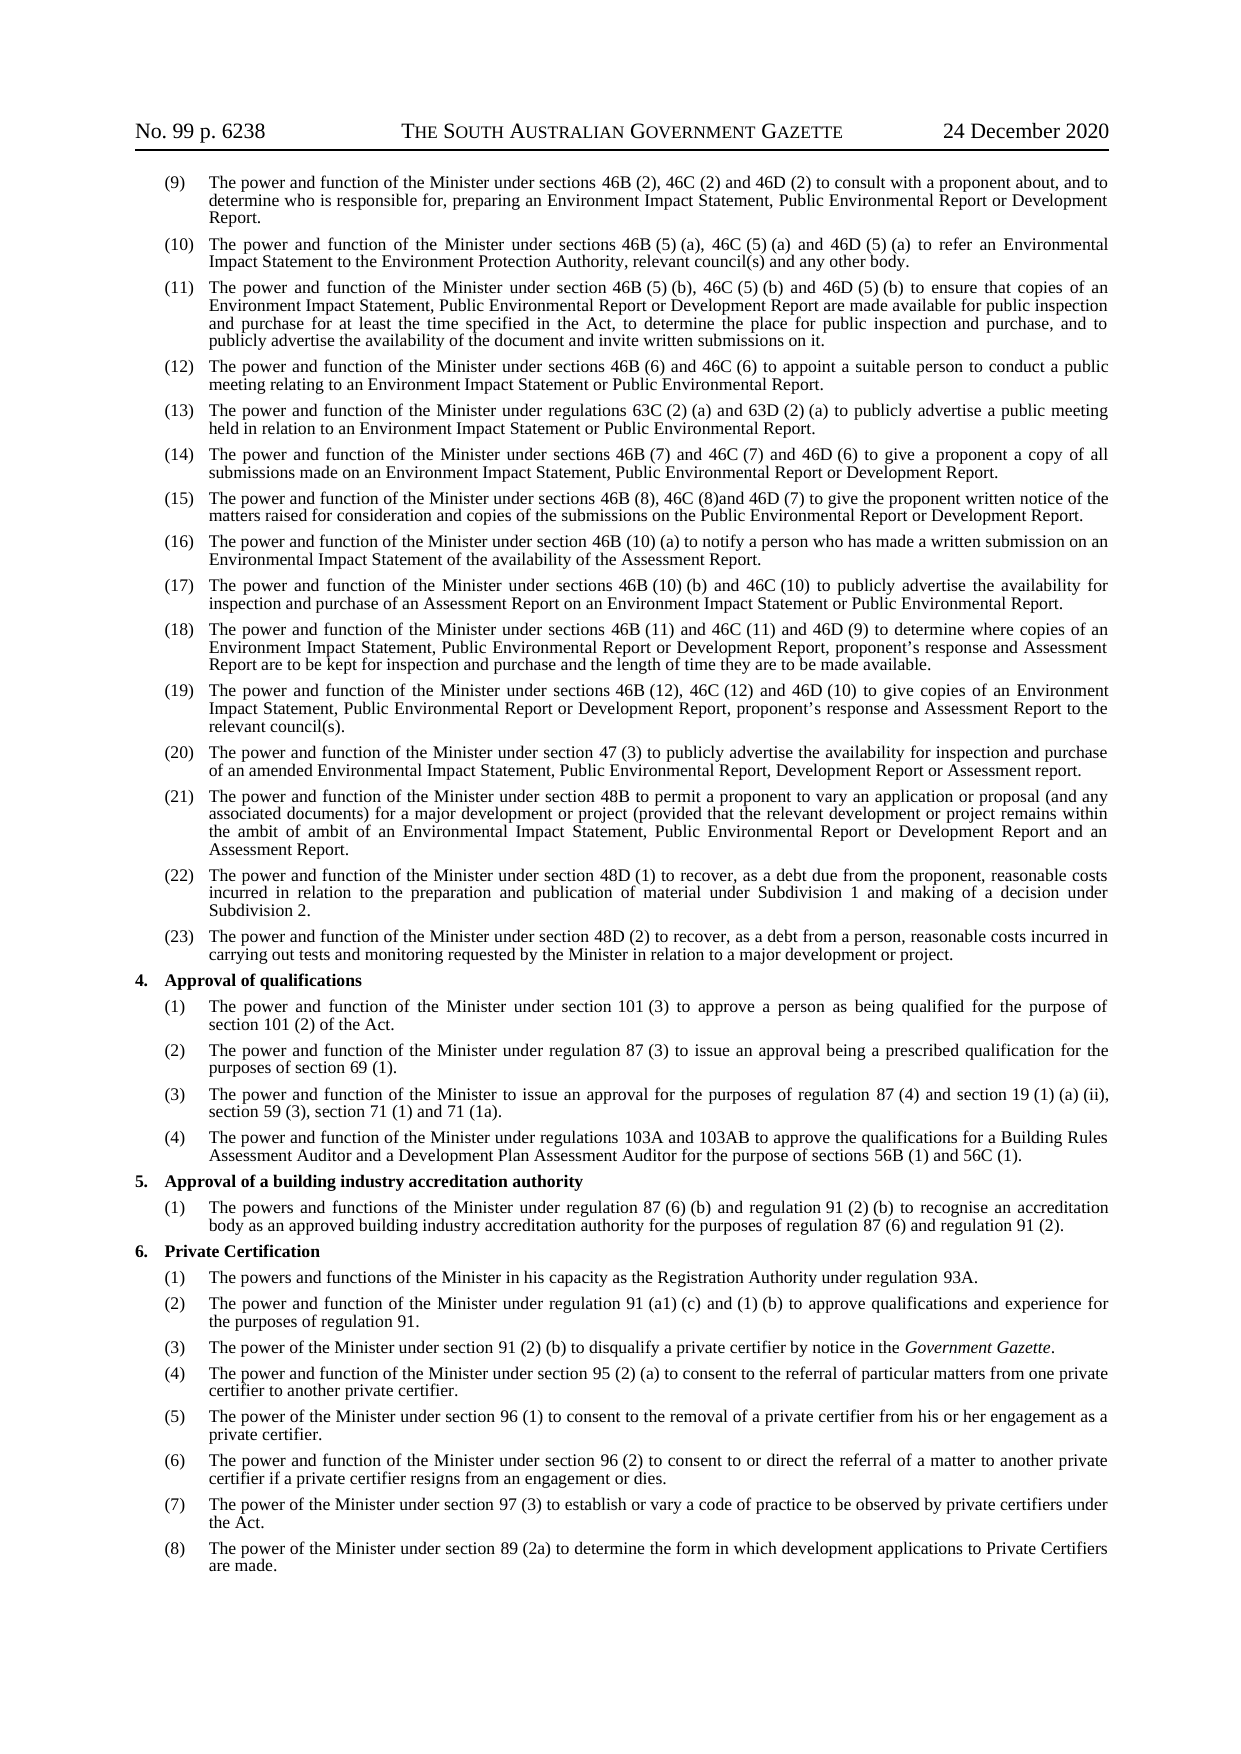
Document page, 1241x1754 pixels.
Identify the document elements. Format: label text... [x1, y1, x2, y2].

text 4. Approval of qualifications [135, 972, 1109, 990]
text (3) The power of the Minister under section 91 (2) (b) to disqualify a private certifier by notice in the Government Gazette. [164, 1339, 1109, 1357]
text (1) The powers and functions of the Minister in his capacity as the Registration Authority under regulation 93A. [164, 1269, 1109, 1287]
text 6. Private Certification [135, 1243, 1109, 1261]
text (12) The power and function of the Minister under sections 46B (6) and 46C (6) to appoint a suitable person to conduct a public meeting relating to an Environment Impact Statement or Public Environmental Report. [164, 359, 1109, 394]
text (1) The powers and functions of the Minister under regulation 87 (6) (b) and regulation 91 (2) (b) to recognise an accreditation body as an approved building industry accreditation authority for the purposes of regulation 87 (6) and regulation 91 (2). [164, 1199, 1109, 1235]
text (7) The power of the Minister under section 97 (3) to establish or vary a code of practice to be observed by private certifiers under the Act. [164, 1496, 1109, 1532]
text (16) The power and function of the Minister under section 46B (10) (a) to notify a person who has made a written submission on an Environmental Impact Statement of the availability of the Assessment Report. [164, 534, 1109, 569]
text (19) The power and function of the Minister under sections 46B (12), 46C (12) and 46D (10) to give copies of an Environment Impact Statement, Public Environmental Report or Development Report, proponent’s response and Assessment Report to the relevant council(s). [164, 683, 1109, 736]
text (13) The power and function of the Minister under regulations 63C (2) (a) and 63D (2) (a) to publicly advertise a public meeting held in relation to an Environment Impact Statement or Public Environmental Report. [164, 402, 1109, 438]
text (22) The power and function of the Minister under section 48D (1) to recover, as a debt due from the proponent, reasonable costs incurred in relation to the preparation and publication of material under Subdivision 1 and making of a decision under Subdivision 2. [164, 867, 1109, 920]
text (10) The power and function of the Minister under sections 46B (5) (a), 46C (5) (a) and 46D (5) (a) to refer an Environmental Impact Statement to the Environment Protection Authority, relevant council(s) and any other body. [164, 236, 1109, 271]
text (2) The power and function of the Minister under regulation 91 (a1) (c) and (1) (b) to approve qualifications and experience for the purposes of regulation 91. [164, 1295, 1109, 1331]
text (21) The power and function of the Minister under section 48B to permit a proponent to vary an application or proposal (and any associated documents) for a major development or project (provided that the relevant development or project remains within the ambit of ambit of an Environmental Impact Statement, Public Environmental Report or Development Report and an Assessment Report. [164, 788, 1109, 859]
text (8) The power of the Minister under section 89 (2a) to determine the form in which development applications to Private Certifiers are made. [164, 1540, 1109, 1575]
text (20) The power and function of the Minister under section 47 (3) to publicly advertise the availability for inspection and purchase of an amended Environmental Impact Statement, Public Environmental Report, Development Report or Assessment report. [164, 744, 1109, 779]
text (15) The power and function of the Minister under sections 46B (8), 46C (8)and 46D (7) to give the proponent written notice of the matters raised for consideration and copies of the submissions on the Public Environmental Report or Development Report. [164, 490, 1109, 525]
text (2) The power and function of the Minister under regulation 87 (3) to issue an approval being a prescribed qualification for the purposes of section 69 (1). [164, 1042, 1109, 1077]
text (1) The power and function of the Minister under section 101 (3) to approve a person as being qualified for the purpose of section 101 (2) of the Act. [164, 998, 1109, 1034]
text (6) The power and function of the Minister under section 96 (2) to consent to or direct the referral of a matter to another private certifier if a private certifier resigns from an engagement or dies. [164, 1452, 1109, 1488]
text (9) The power and function of the Minister under sections 46B (2), 46C (2) and 46D (2) to consult with a proponent about, and to determine who is responsible for, preparing an Environment Impact Statement, Public Environmental Report or Development Report. [164, 174, 1109, 227]
text (4) The power and function of the Minister under regulations 103A and 103AB to approve the qualifications for a Building Rules Assessment Auditor and a Development Plan Assessment Auditor for the purpose of sections 56B (1) and 56C (1). [164, 1129, 1109, 1165]
text (23) The power and function of the Minister under section 48D (2) to recover, as a debt from a person, reasonable costs incurred in carrying out tests and monitoring requested by the Minister in relation to a major development or project. [164, 928, 1109, 964]
text (17) The power and function of the Minister under sections 46B (10) (b) and 46C (10) to publicly advertise the availability for inspection and purchase of an Assessment Report on an Environment Impact Statement or Public Environmental Report. [164, 577, 1109, 613]
text (11) The power and function of the Minister under section 46B (5) (b), 46C (5) (b) and 46D (5) (b) to ensure that copies of an Environment Impact Statement, Public Environmental Report or Development Report are made available for public inspection and purchase for at least the time specified in the Act, to determine the place for public inspection and purchase, and to publicly advertise the availability of the document and invite written submissions on it. [164, 279, 1109, 350]
text (5) The power of the Minister under section 96 (1) to consent to the removal of a private certifier from his or her engagement as a private certifier. [164, 1409, 1109, 1444]
text (18) The power and function of the Minister under sections 46B (11) and 46C (11) and 46D (9) to determine where copies of an Environment Impact Statement, Public Environmental Report or Development Report, proponent’s response and Assessment Report are to be kept for inspection and purchase and the length of time they are to be made available. [164, 621, 1109, 674]
text (14) The power and function of the Minister under sections 46B (7) and 46C (7) and 46D (6) to give a proponent a copy of all submissions made on an Environment Impact Statement, Public Environmental Report or Development Report. [164, 446, 1109, 482]
text (4) The power and function of the Minister under section 95 (2) (a) to consent to the referral of particular matters from one private certifier to another private certifier. [164, 1365, 1109, 1400]
text 5. Approval of a building industry accreditation authority [135, 1173, 1109, 1191]
text (3) The power and function of the Minister to issue an approval for the purposes of regulation 87 (4) and section 19 (1) (a) (ii), section 59 (3), section 71 (1) and 71 (1a). [164, 1086, 1109, 1121]
